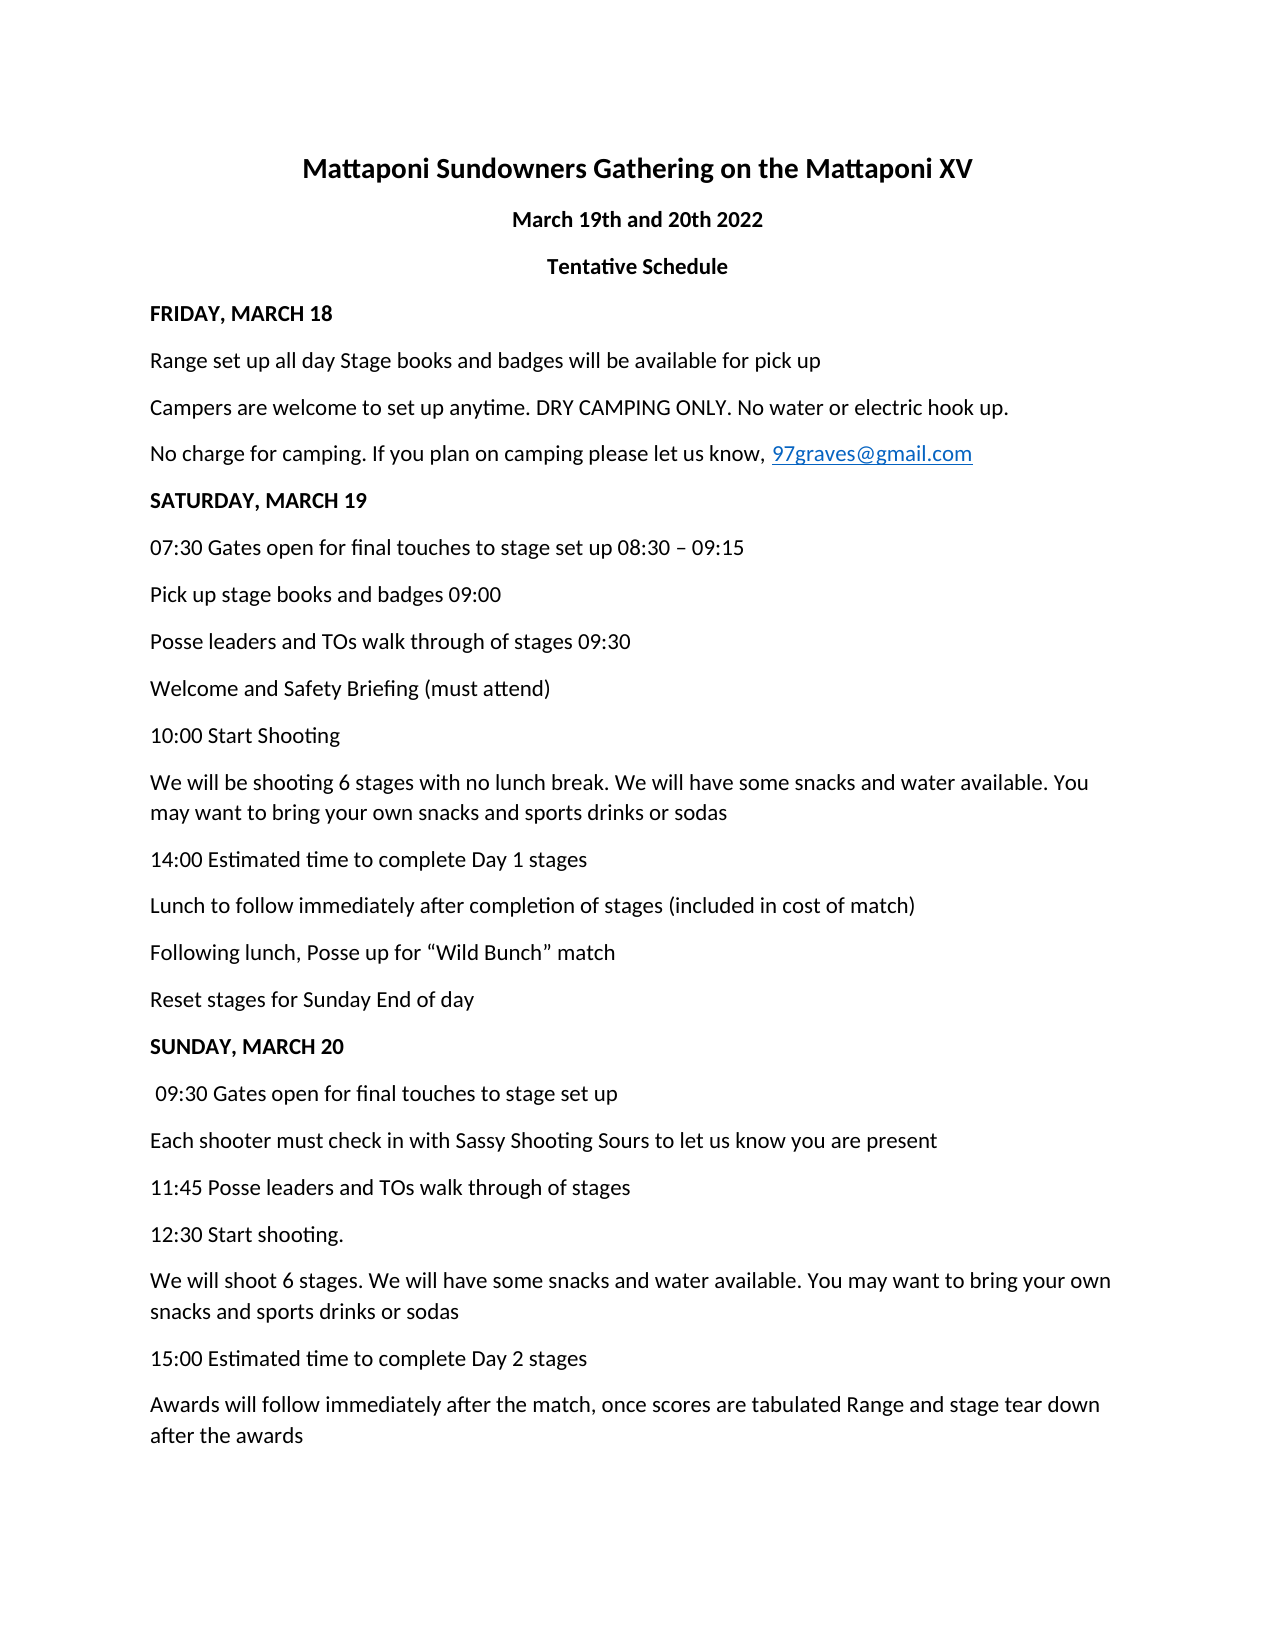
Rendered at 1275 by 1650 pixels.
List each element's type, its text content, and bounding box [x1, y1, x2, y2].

text Pick up stage books and badges 09:00 [150, 580, 1125, 608]
text Awards will follow immediately after the match, once scores are tabulated Range and stage tear down after the awards [150, 1391, 1125, 1449]
text SUNDAY, MARCH 20 [150, 1032, 1125, 1060]
text 09:30 Gates open for final touches to stage set up [150, 1079, 1125, 1107]
text 14:00 Estimated time to complete Day 1 stages [150, 845, 1125, 873]
text Campers are welcome to set up anytime. DRY CAMPING ONLY. No water or electric hook up. [150, 393, 1125, 421]
text SATURDAY, MARCH 19 [150, 486, 1125, 514]
text 07:30 Gates open for final touches to stage set up 08:30 – 09:15 [150, 533, 1125, 561]
text March 19th and 20th 2022 [150, 205, 1125, 233]
text 12:30 Start shooting. [150, 1220, 1125, 1248]
text Range set up all day Stage books and badges will be available for pick up [150, 346, 1125, 374]
text Reset stages for Sunday End of day [150, 985, 1125, 1013]
text FRIDAY, MARCH 18 [150, 299, 1125, 327]
text Mattaponi Sundowners Gathering on the Mattaponi XV [150, 150, 1125, 186]
text Lunch to follow immediately after completion of stages (included in cost of match) [150, 892, 1125, 919]
text 15:00 Estimated time to complete Day 2 stages [150, 1344, 1125, 1372]
text We will shoot 6 stages. We will have some snacks and water available. You may want to bring your own snacks and sports drinks or sodas [150, 1267, 1125, 1325]
text No charge for camping. If you plan on camping please let us know, 97graves@gmail.com [150, 439, 1125, 467]
text Welcome and Safety Briefing (must attend) [150, 674, 1125, 702]
text Posse leaders and TOs walk through of stages 09:30 [150, 627, 1125, 655]
text We will be shooting 6 stages with no lunch break. We will have some snacks and water available. You may want to bring your own snacks and sports drinks or sodas [150, 768, 1125, 826]
text Each shooter must check in with Sassy Shooting Sours to let us know you are present [150, 1126, 1125, 1154]
text 11:45 Posse leaders and TOs walk through of stages [150, 1173, 1125, 1201]
text 10:00 Start Shooting [150, 721, 1125, 749]
text Tentative Schedule [150, 252, 1125, 280]
text Following lunch, Posse up for “Wild Bunch” match [150, 938, 1125, 966]
